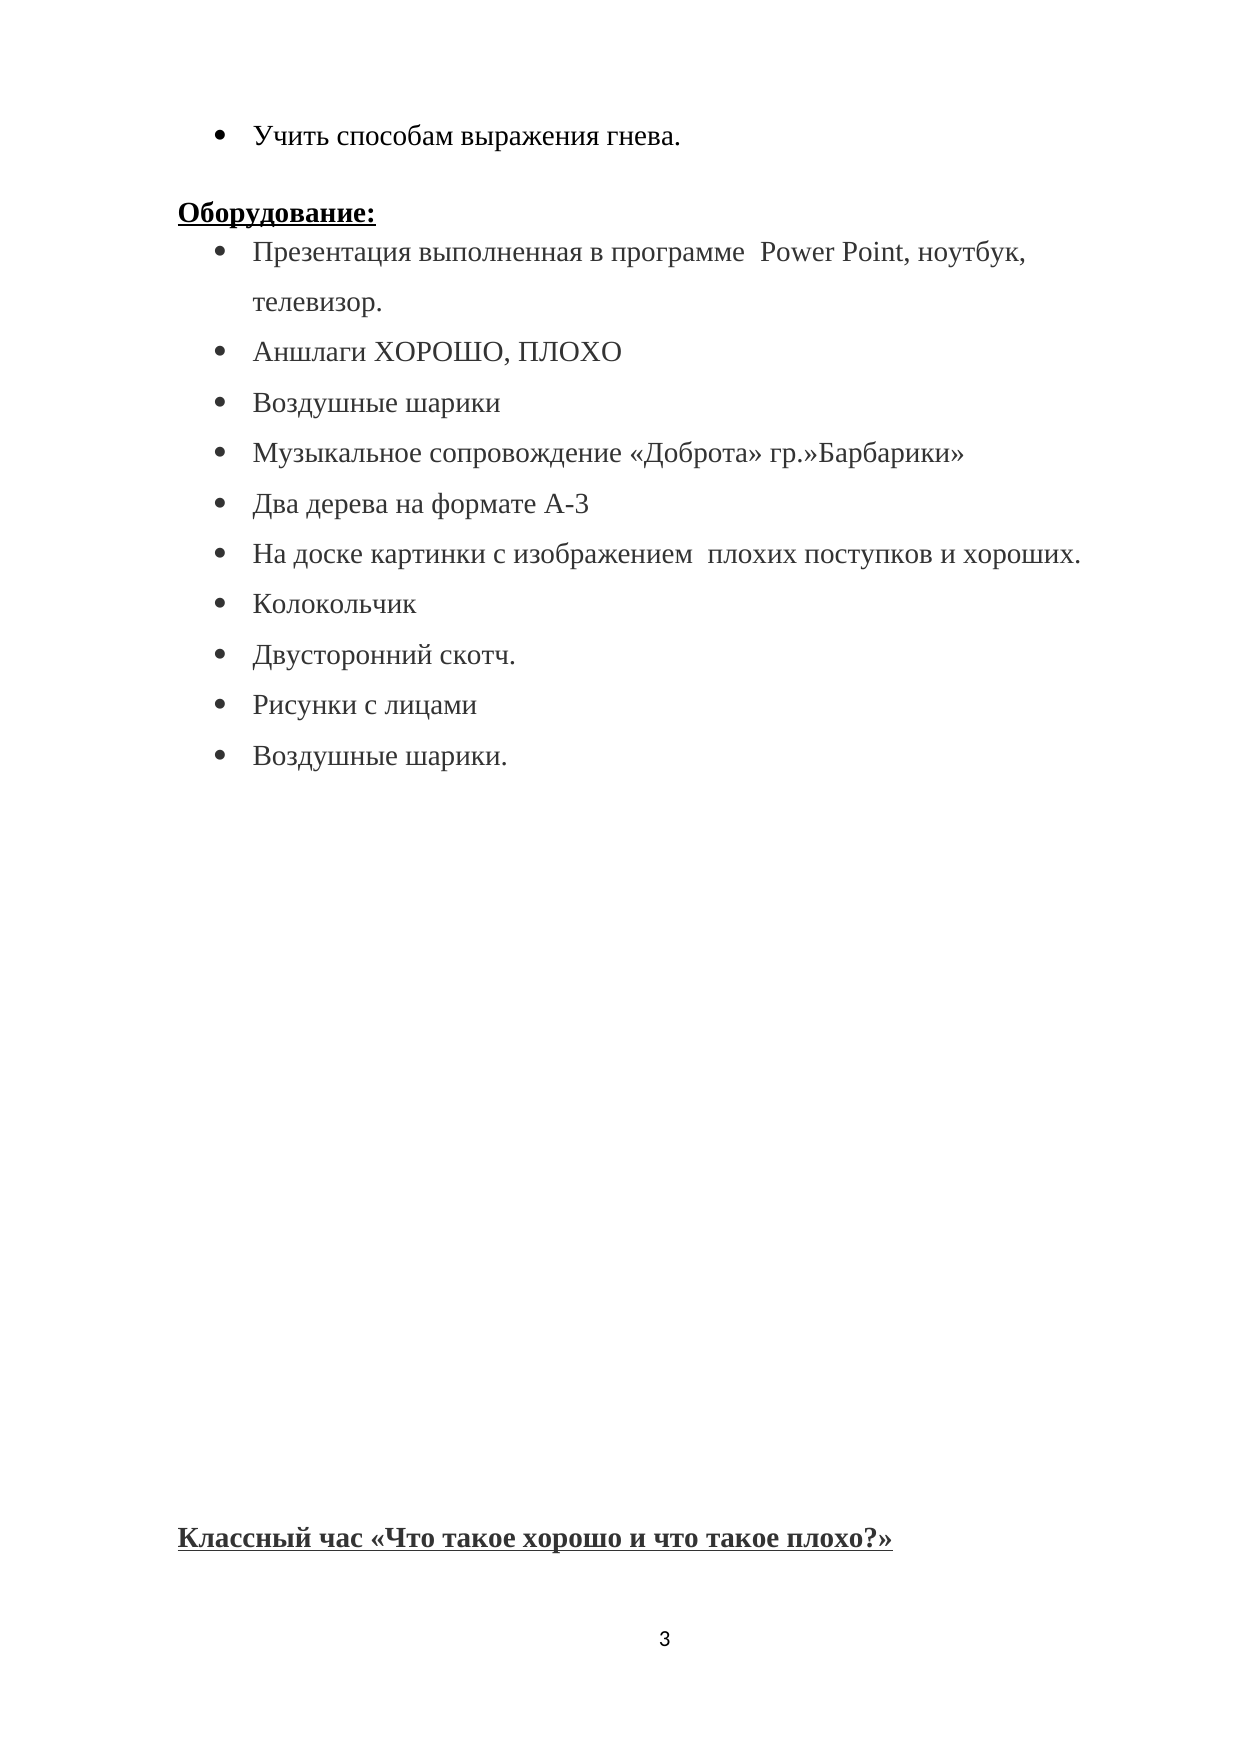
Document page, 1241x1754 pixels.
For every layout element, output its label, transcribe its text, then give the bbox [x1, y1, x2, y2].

list Учить способам выражения гнева. [215, 118, 1152, 152]
list Два дерева на формате А-3 [215, 486, 1152, 519]
list Воздушные шарики [215, 385, 1152, 419]
list На доске картинки с изображением плохих поступков и хороших. [215, 536, 1152, 570]
list Аншлаги ХОРОШО, ПЛОХО [215, 334, 1152, 368]
list Двусторонний скотч. [215, 637, 1152, 671]
list Рисунки с лицами [215, 687, 1152, 721]
list Музыкальное сопровождение «Доброта» гр.»Барбарики» [215, 435, 1152, 469]
list Колокольчик [215, 587, 1152, 620]
list Воздушные шарики. [215, 738, 1152, 772]
text Классный час «Что такое хорошо и что такое плохо?» [177, 1521, 1152, 1554]
text Оборудование: [177, 195, 1152, 229]
list Презентация выполненная в программе Power Point, ноутбук, телевизор. [215, 234, 1152, 318]
